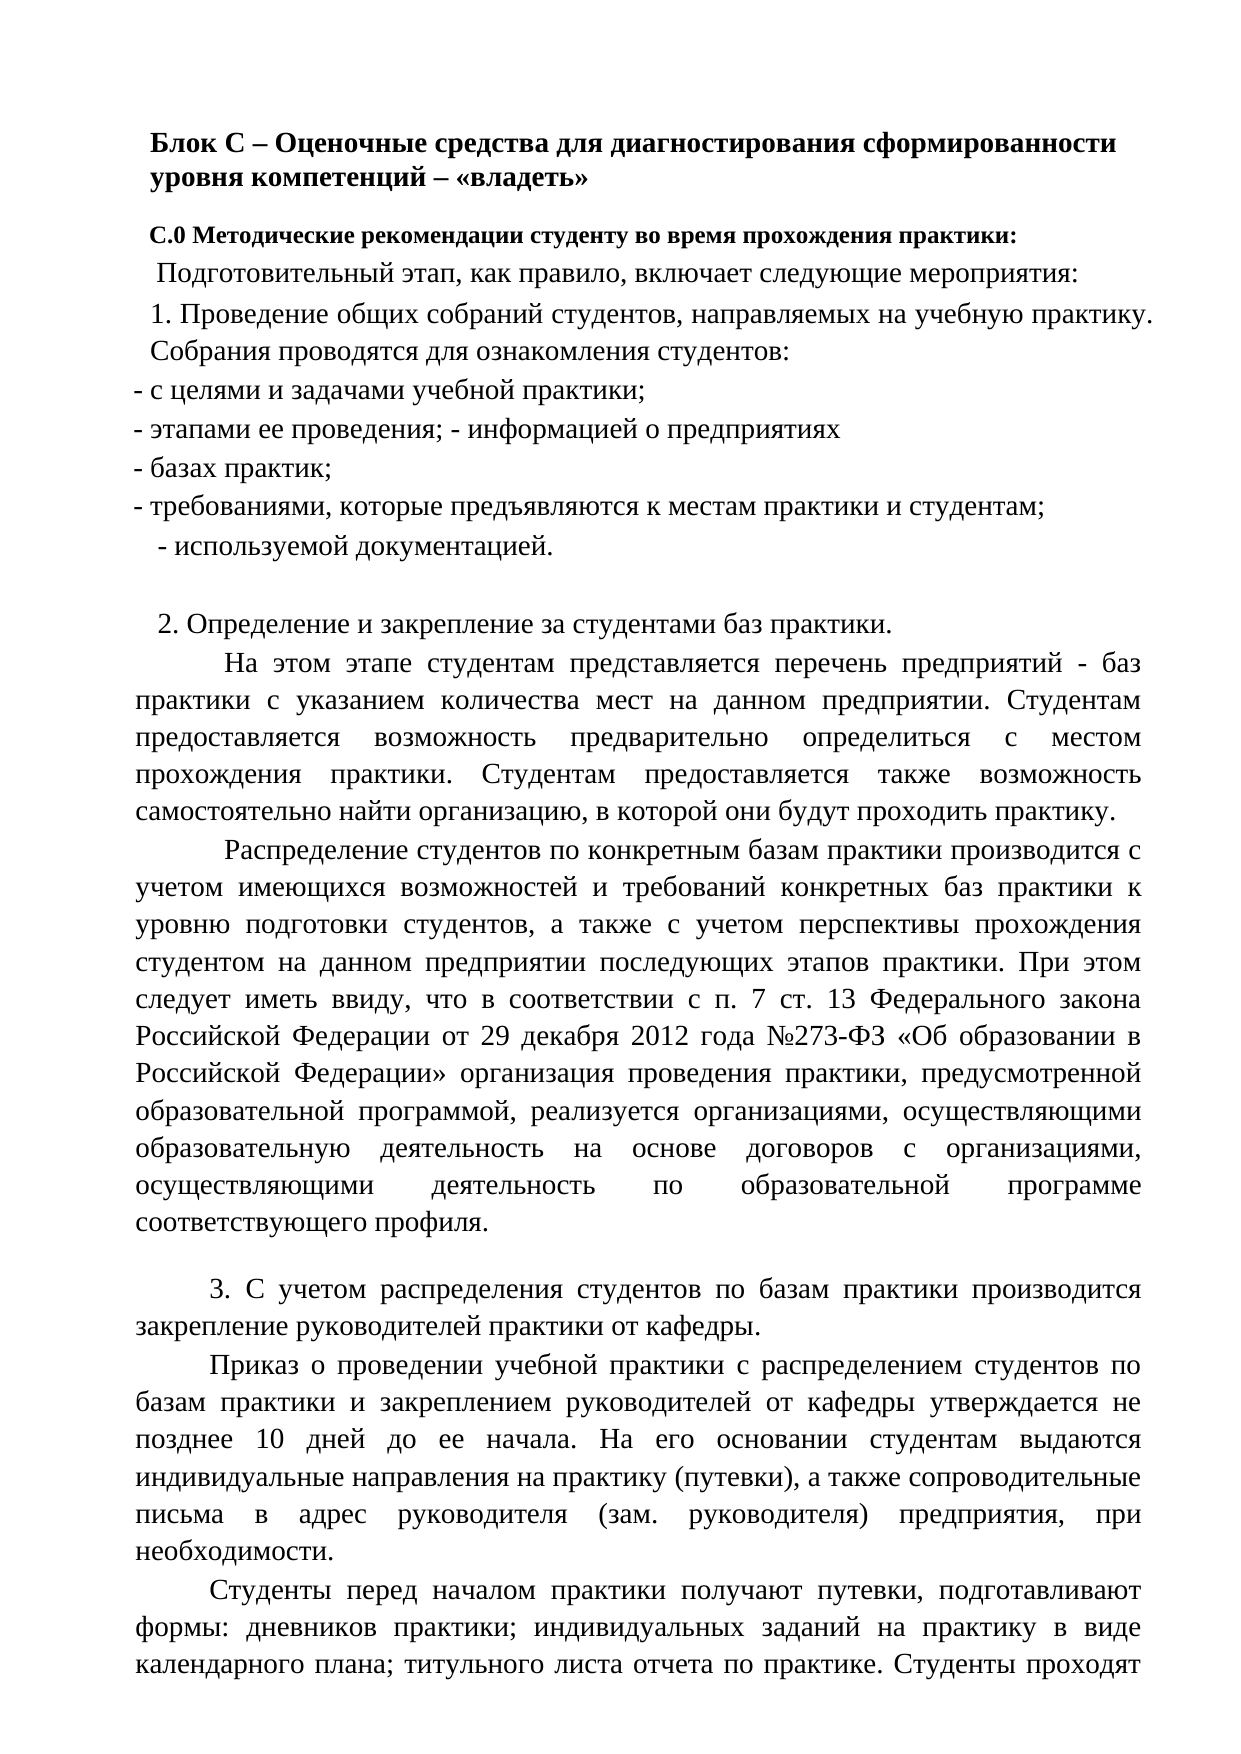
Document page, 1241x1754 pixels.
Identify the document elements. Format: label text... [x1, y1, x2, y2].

list требованиями, которые предъявляются к местам практики и студентам; [133, 488, 1155, 522]
list этапами ее проведения; - информацией о предприятиях [133, 411, 1155, 444]
list базах практик; [133, 450, 1155, 483]
text - используемой документацией. [150, 528, 1155, 561]
text 1. Проведение общих собраний студентов, направляемых на учебную практику. Собрания проводятся для ознакомления студентов: [150, 296, 1155, 367]
text Подготовительный этап, как правило, включает следующие мероприятия: [149, 256, 1155, 289]
text 2. Определение и закрепление за студентами баз практики. [150, 606, 1155, 639]
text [135, 1572, 1142, 1680]
text Блок С – Оценочные средства для диагностирования сформированности уровня компетенций – «владеть» [150, 126, 1142, 193]
text На этом этапе студентам представляется перечень предприятий - баз практики с указанием количества мест на данном предприятии. Студентам предоставляется возможность предварительно определиться с местом прохождения практики. Студентам предоставляется также возможность самостоятельно найти организацию, в которой они будут проходить практику. [135, 645, 1142, 827]
text Распределение студентов по конкретным базам практики производится с учетом имеющихся возможностей и требований конкретных баз практики к уровню подготовки студентов, а также с учетом перспективы прохождения студентом на данном предприятии последующих этапов практики. При этом следует иметь ввиду, что в соответствии с п. 7 ст. 13 Федерального закона Российской Федерации от 29 декабря 2012 года №273-ФЗ «Об образовании в Российской Федерации» организация проведения практики, предусмотренной образовательной программой, реализуется организациями, осуществляющими образовательную деятельность на основе договоров с организациями, осуществляющими деятельность по образовательной программе соответствующего профиля. [135, 832, 1142, 1238]
list с целями и задачами учебной практики; [133, 372, 1155, 406]
text Приказ о проведении учебной практики с распределением студентов по базам практики и закреплением руководителей от кафедры утверждается не позднее 10 дней до ее начала. На его основании студентам выдаются индивидуальные направления на практику (путевки), а также сопроводительные письма в адрес руководителя (зам. руководителя) предприятия, при необходимости. [135, 1347, 1142, 1567]
text 3. С учетом распределения студентов по базам практики производится закрепление руководителей практики от кафедры. [135, 1271, 1142, 1342]
text С.0 Методические рекомендации студенту во время прохождения практики: [149, 220, 1140, 249]
